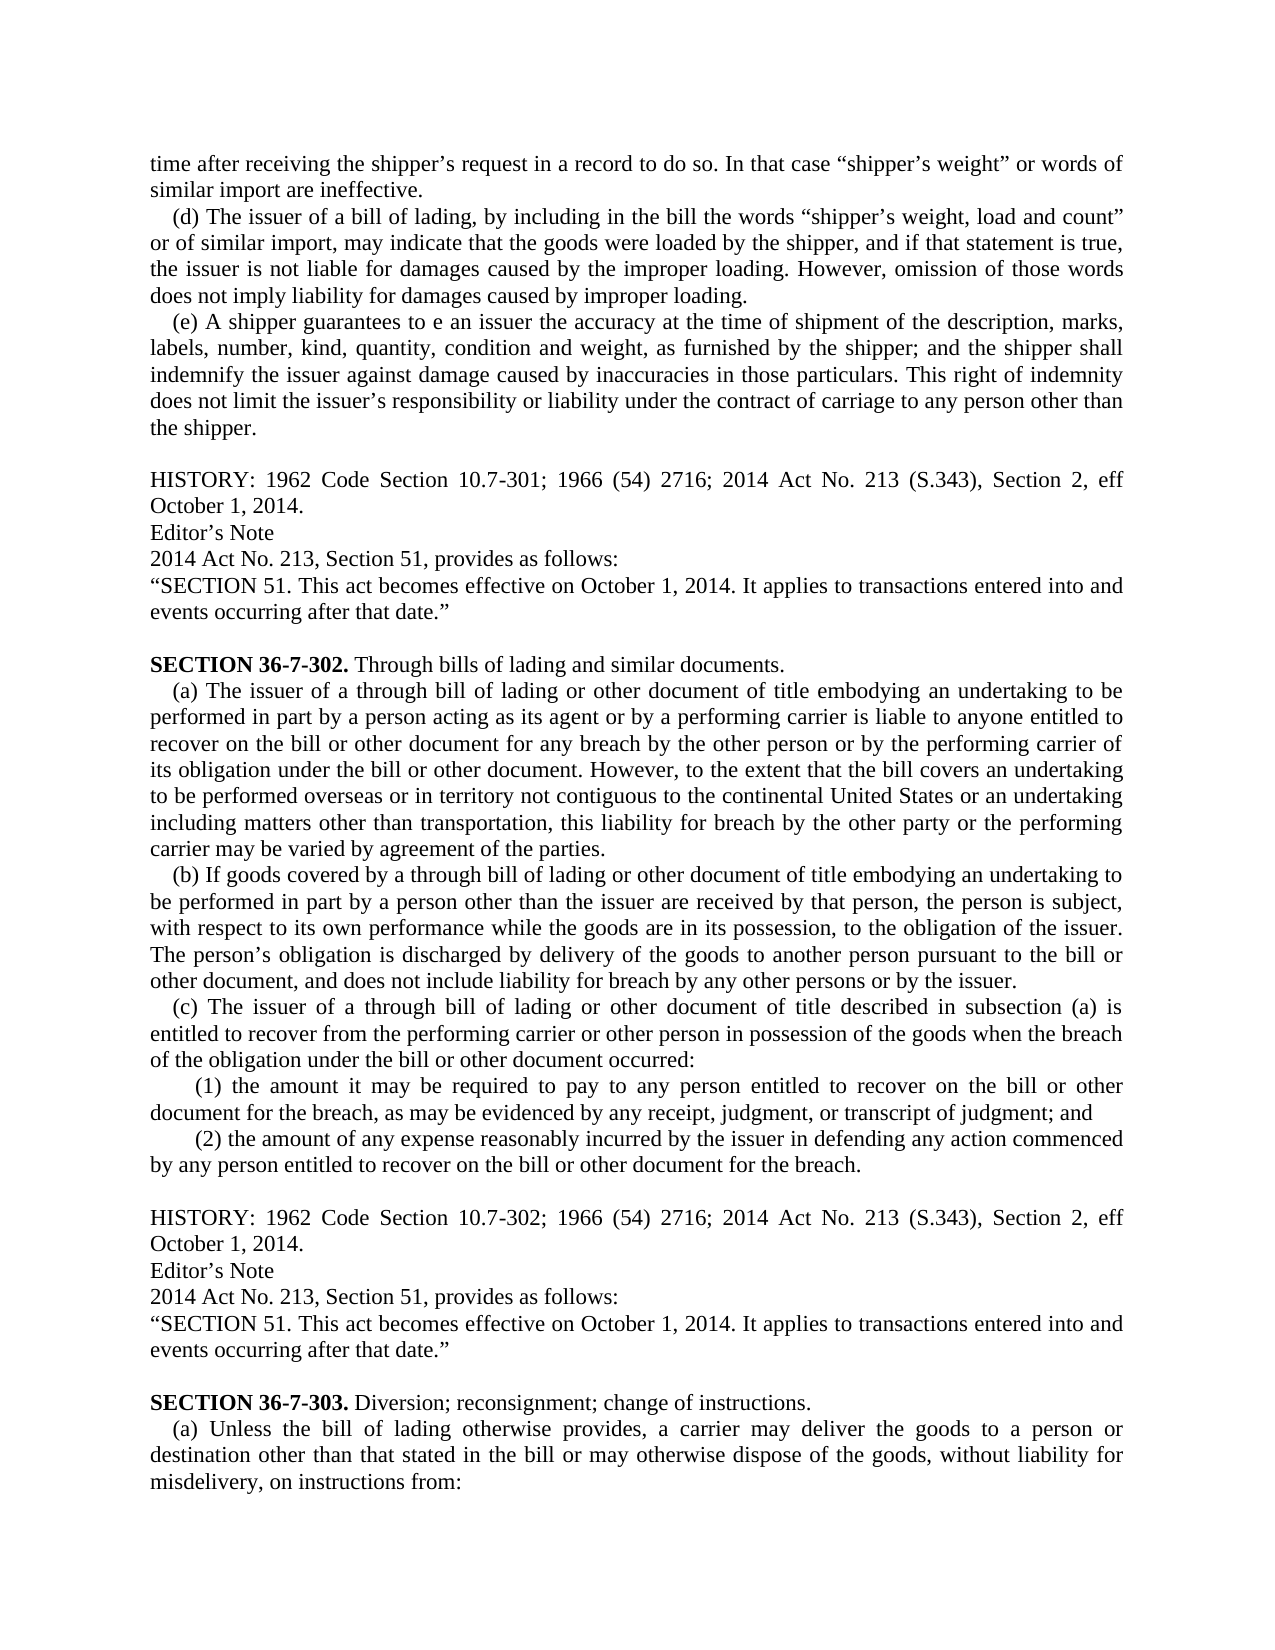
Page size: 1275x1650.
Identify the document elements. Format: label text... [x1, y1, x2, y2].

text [150, 150, 1125, 203]
text (a) The issuer of a through bill of lading or other document of title embodying an undertaking to be performed in part by a person acting as its agent or by a performing carrier is liable to anyone entitled to recover on the bill or other document for any breach by the other person or by the performing carrier of its obligation under the bill or other document. However, to the extent that the bill covers an undertaking to be performed overseas or in territory not contiguous to the continental United States or an undertaking including matters other than transportation, this liability for breach by the other party or the performing carrier may be varied by agreement of the parties. [150, 677, 1125, 862]
text Editor’s Note [150, 519, 1125, 545]
text Editor’s Note [150, 1257, 1125, 1283]
text (d) The issuer of a bill of lading, by including in the bill the words “shipper’s weight, load and count” or of similar import, may indicate that the goods were loaded by the shipper, and if that statement is true, the issuer is not liable for damages caused by the improper loading. However, omission of those words does not imply liability for damages caused by improper loading. [150, 203, 1125, 308]
text SECTION 36-7-302. Through bills of lading and similar documents. [150, 651, 1125, 677]
text “SECTION 51. This act becomes effective on October 1, 2014. It applies to transactions entered into and events occurring after that date.” [150, 572, 1125, 624]
text 2014 Act No. 213, Section 51, provides as follows: [150, 545, 1125, 572]
text 2014 Act No. 213, Section 51, provides as follows: [150, 1283, 1125, 1309]
text (a) Unless the bill of lading otherwise provides, a carrier may deliver the goods to a person or destination other than that stated in the bill or may otherwise dispose of the goods, without liability for misdelivery, on instructions from: [150, 1415, 1125, 1494]
text SECTION 36-7-303. Diversion; reconsignment; change of instructions. [150, 1389, 1125, 1415]
text (e) A shipper guarantees to e an issuer the accuracy at the time of shipment of the description, marks, labels, number, kind, quantity, condition and weight, as furnished by the shipper; and the shipper shall indemnify the issuer against damage caused by inaccuracies in those particulars. This right of indemnity does not limit the issuer’s responsibility or liability under the contract of carriage to any person other than the shipper. [150, 308, 1125, 440]
text (b) If goods covered by a through bill of lading or other document of title embodying an undertaking to be performed in part by a person other than the issuer are received by that person, the person is subject, with respect to its own performance while the goods are in its possession, to the obligation of the issuer. The person’s obligation is discharged by delivery of the goods to another person pursuant to the bill or other document, and does not include liability for breach by any other persons or by the issuer. [150, 862, 1125, 993]
text HISTORY: 1962 Code Section 10.7-302; 1966 (54) 2716; 2014 Act No. 213 (S.343), Section 2, eff October 1, 2014. [150, 1204, 1125, 1257]
text HISTORY: 1962 Code Section 10.7-301; 1966 (54) 2716; 2014 Act No. 213 (S.343), Section 2, eff October 1, 2014. [150, 466, 1125, 519]
text (c) The issuer of a through bill of lading or other document of title described in subsection (a) is entitled to recover from the performing carrier or other person in possession of the goods when the breach of the obligation under the bill or other document occurred: [150, 993, 1125, 1072]
text (2) the amount of any expense reasonably incurred by the issuer in defending any action commenced by any person entitled to recover on the bill or other document for the breach. [150, 1125, 1125, 1178]
text (1) the amount it may be required to pay to any person entitled to recover on the bill or other document for the breach, as may be evidenced by any receipt, judgment, or transcript of judgment; and [150, 1072, 1125, 1125]
text “SECTION 51. This act becomes effective on October 1, 2014. It applies to transactions entered into and events occurring after that date.” [150, 1309, 1125, 1362]
